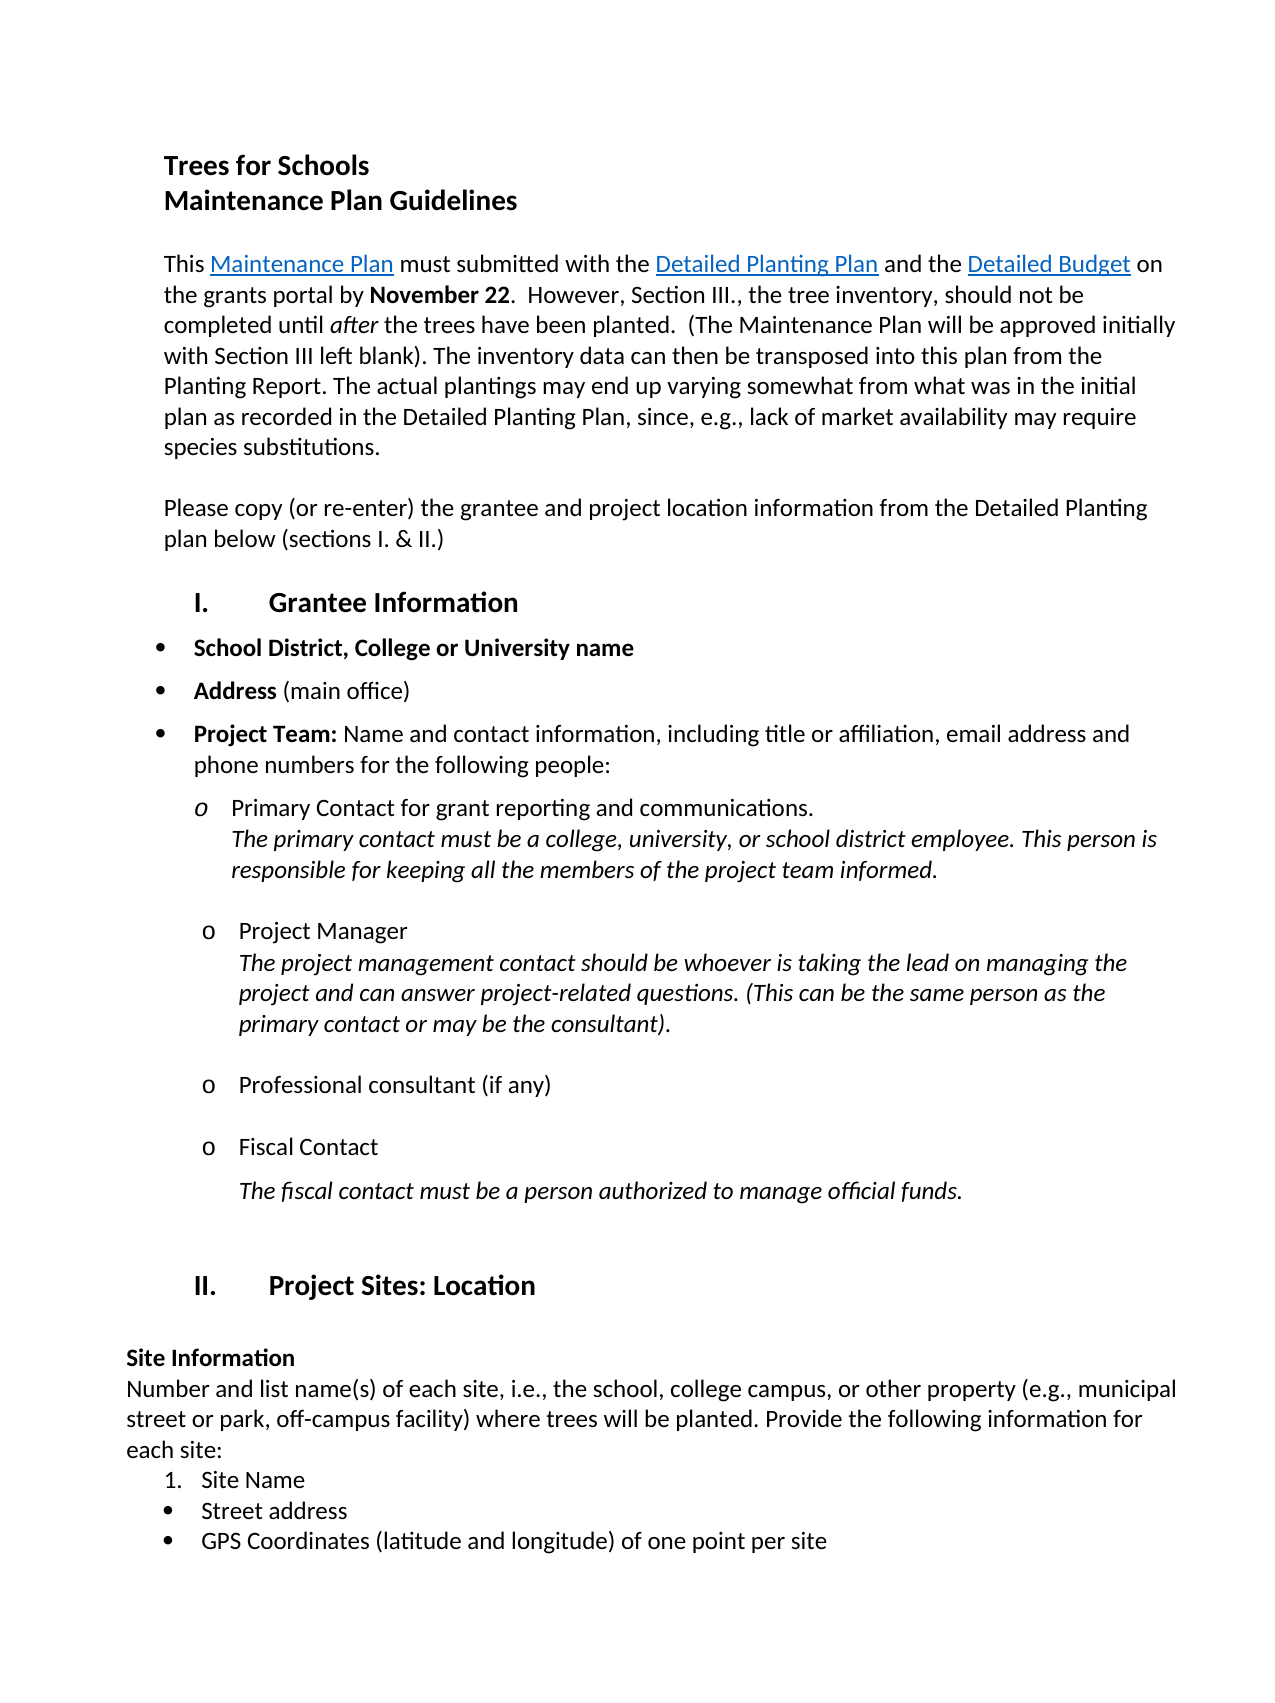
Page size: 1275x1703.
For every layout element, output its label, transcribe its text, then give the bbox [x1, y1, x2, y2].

text Please copy (or re-enter) the grantee and project location information from the Detailed Planting plan below (sections I. & II.) [163, 492, 1183, 553]
text Site Information [126, 1342, 1183, 1373]
text Number and list name(s) of each site, i.e., the school, college campus, or other property (e.g., municipal street or park, off-campus facility) where trees will be planted. Provide the following information for each site: [126, 1373, 1183, 1464]
list Address (main office) [156, 675, 1183, 706]
list Grantee Information [193, 584, 1183, 620]
list Fiscal Contact [201, 1131, 1183, 1163]
list GPS Coordinates (latitude and longitude) of one point per site [163, 1526, 1183, 1556]
text Maintenance Plan Guidelines [163, 182, 1183, 218]
list The primary contact must be a college, university, or school district employee. This person is responsible for keeping all the members of the project team informed. [231, 823, 1183, 884]
list Project Sites: Location [193, 1267, 1183, 1303]
list Professional consultant (if any) [201, 1069, 1183, 1101]
text The fiscal contact must be a person authorized to manage official funds. [238, 1176, 1183, 1206]
list Project Team: Name and contact information, including title or affiliation, email address and phone numbers for the following people: [156, 718, 1183, 779]
list The project management contact should be whoever is taking the lead on managing the project and can answer project-related questions. (This can be the same person as the primary contact or may be the consultant). [238, 947, 1183, 1038]
list Site Name [163, 1464, 1183, 1495]
list School District, College or University name [156, 632, 1183, 663]
text This Maintenance Plan must submitted with the Detailed Planting Plan and the Detailed Budget on the grants portal by November 22. However, Section III., the tree inventory, should not be completed until after the trees have been planted. (The Maintenance Plan will be approved initially with Section III left blank). The inventory data can then be transposed into this plan from the Planting Report. The actual plantings may end up varying somewhat from what was in the initial plan as recorded in the Detailed Planting Plan, since, e.g., lack of market availability may require species substitutions. [163, 248, 1183, 462]
list Street address [163, 1495, 1183, 1526]
list Primary Contact for grant reporting and communications. [193, 792, 1183, 823]
text Trees for Schools [163, 147, 1183, 182]
list Project Manager [201, 915, 1183, 947]
